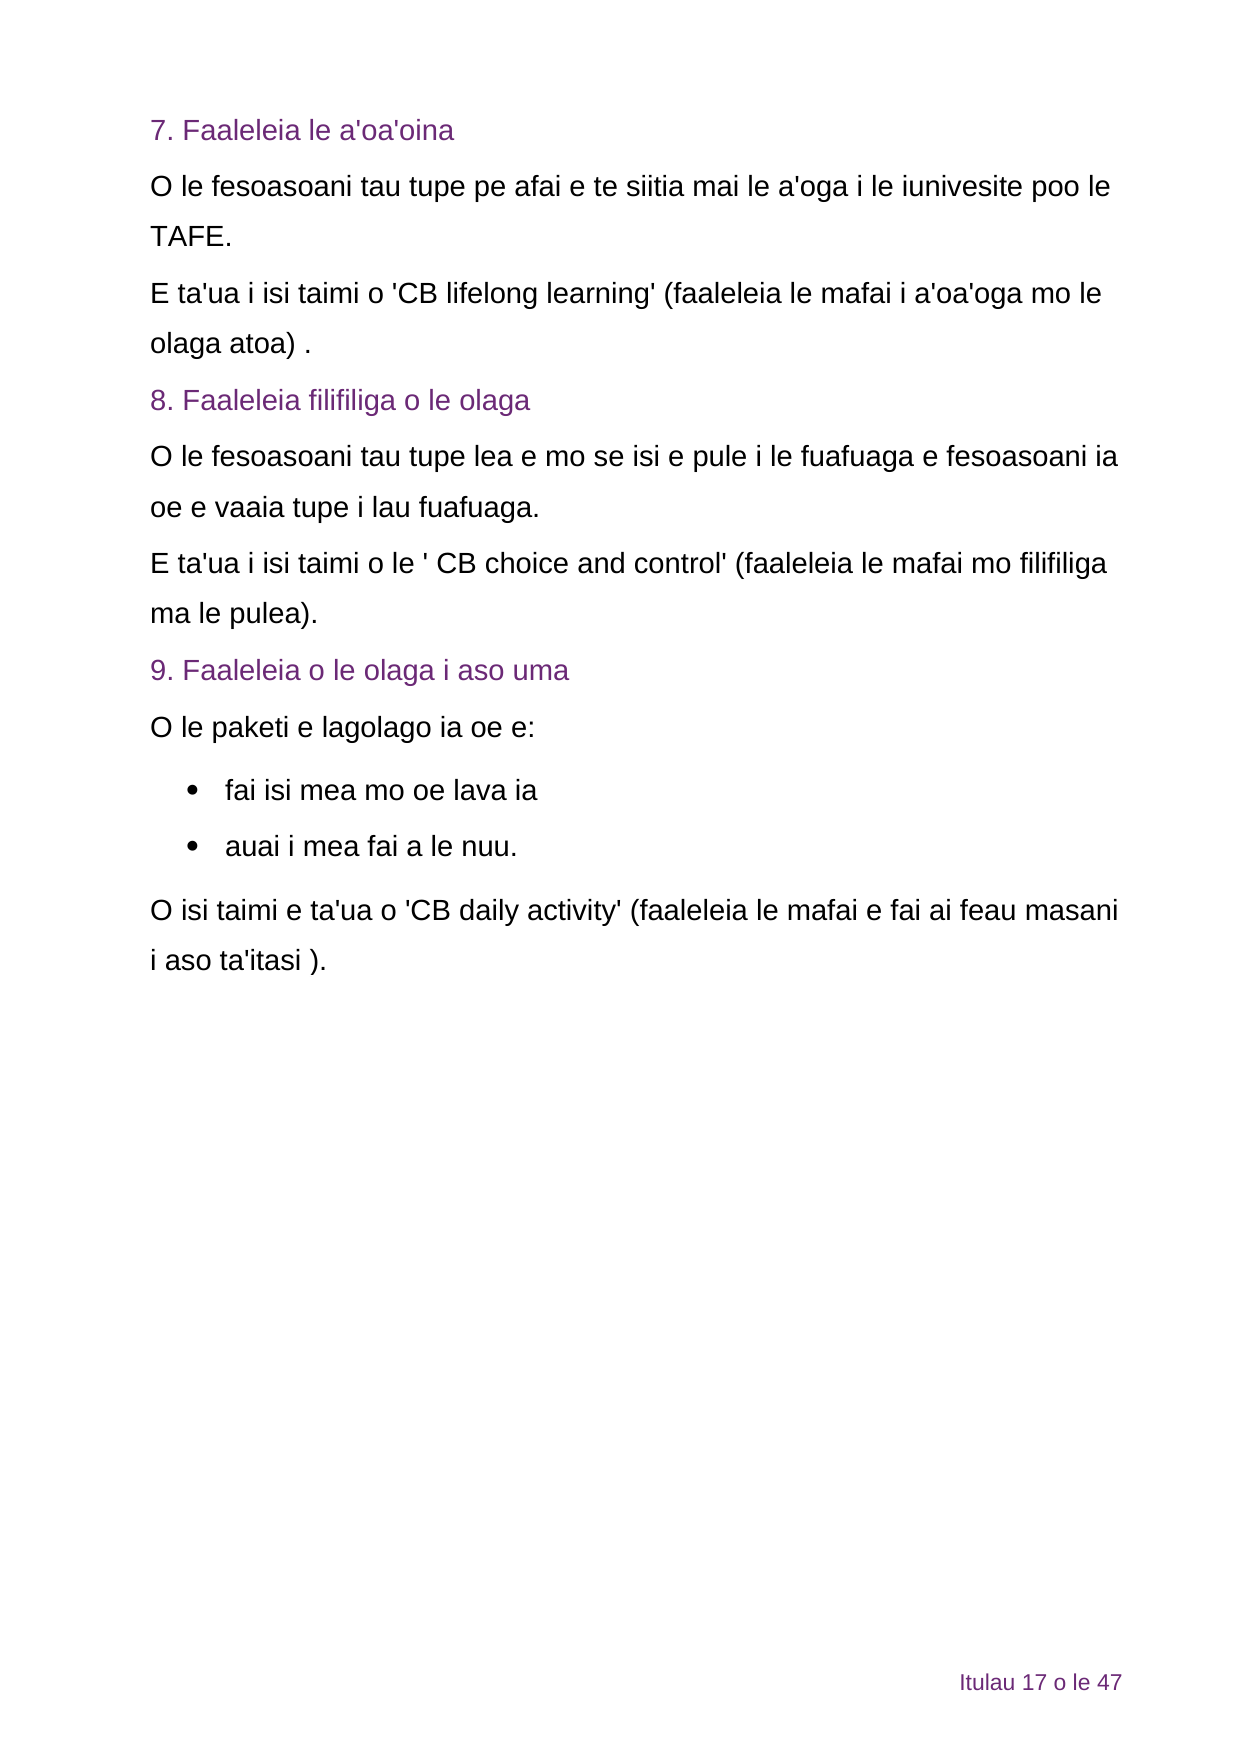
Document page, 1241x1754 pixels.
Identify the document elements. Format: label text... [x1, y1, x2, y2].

text O le paketi e lagolago ia oe e: [142, 707, 1131, 745]
text O le fesoasoani tau tupe lea e mo se isi e pule i le fuafuaga e fesoasoani ia oe e vaaia tupe i lau fuafuaga. [142, 436, 1131, 523]
text O isi taimi e ta'ua o 'CB daily activity' (faaleleia le mafai e fai ai feau masani i aso ta'itasi ). [142, 890, 1131, 975]
text E ta'ua i isi taimi o 'CB lifelong learning' (faaleleia le mafai i a'oa'oga mo le olaga atoa) . [142, 273, 1131, 360]
list fai isi mea mo oe lava ia [179, 770, 1131, 806]
text 9. Faaleleia o le olaga i aso uma [142, 650, 1131, 687]
text 8. Faaleleia filifiliga o le olaga [142, 380, 1131, 416]
text 7. Faaleleia le a'oa'oina [142, 110, 1131, 146]
text O le fesoasoani tau tupe pe afai e te siitia mai le a'oga i le iunivesite poo le TAFE. [142, 166, 1131, 253]
text E ta'ua i isi taimi o le ' CB choice and control' (faaleleia le mafai mo filifiliga ma le pulea). [142, 543, 1131, 630]
list auai i mea fai a le nuu. [179, 826, 1131, 865]
